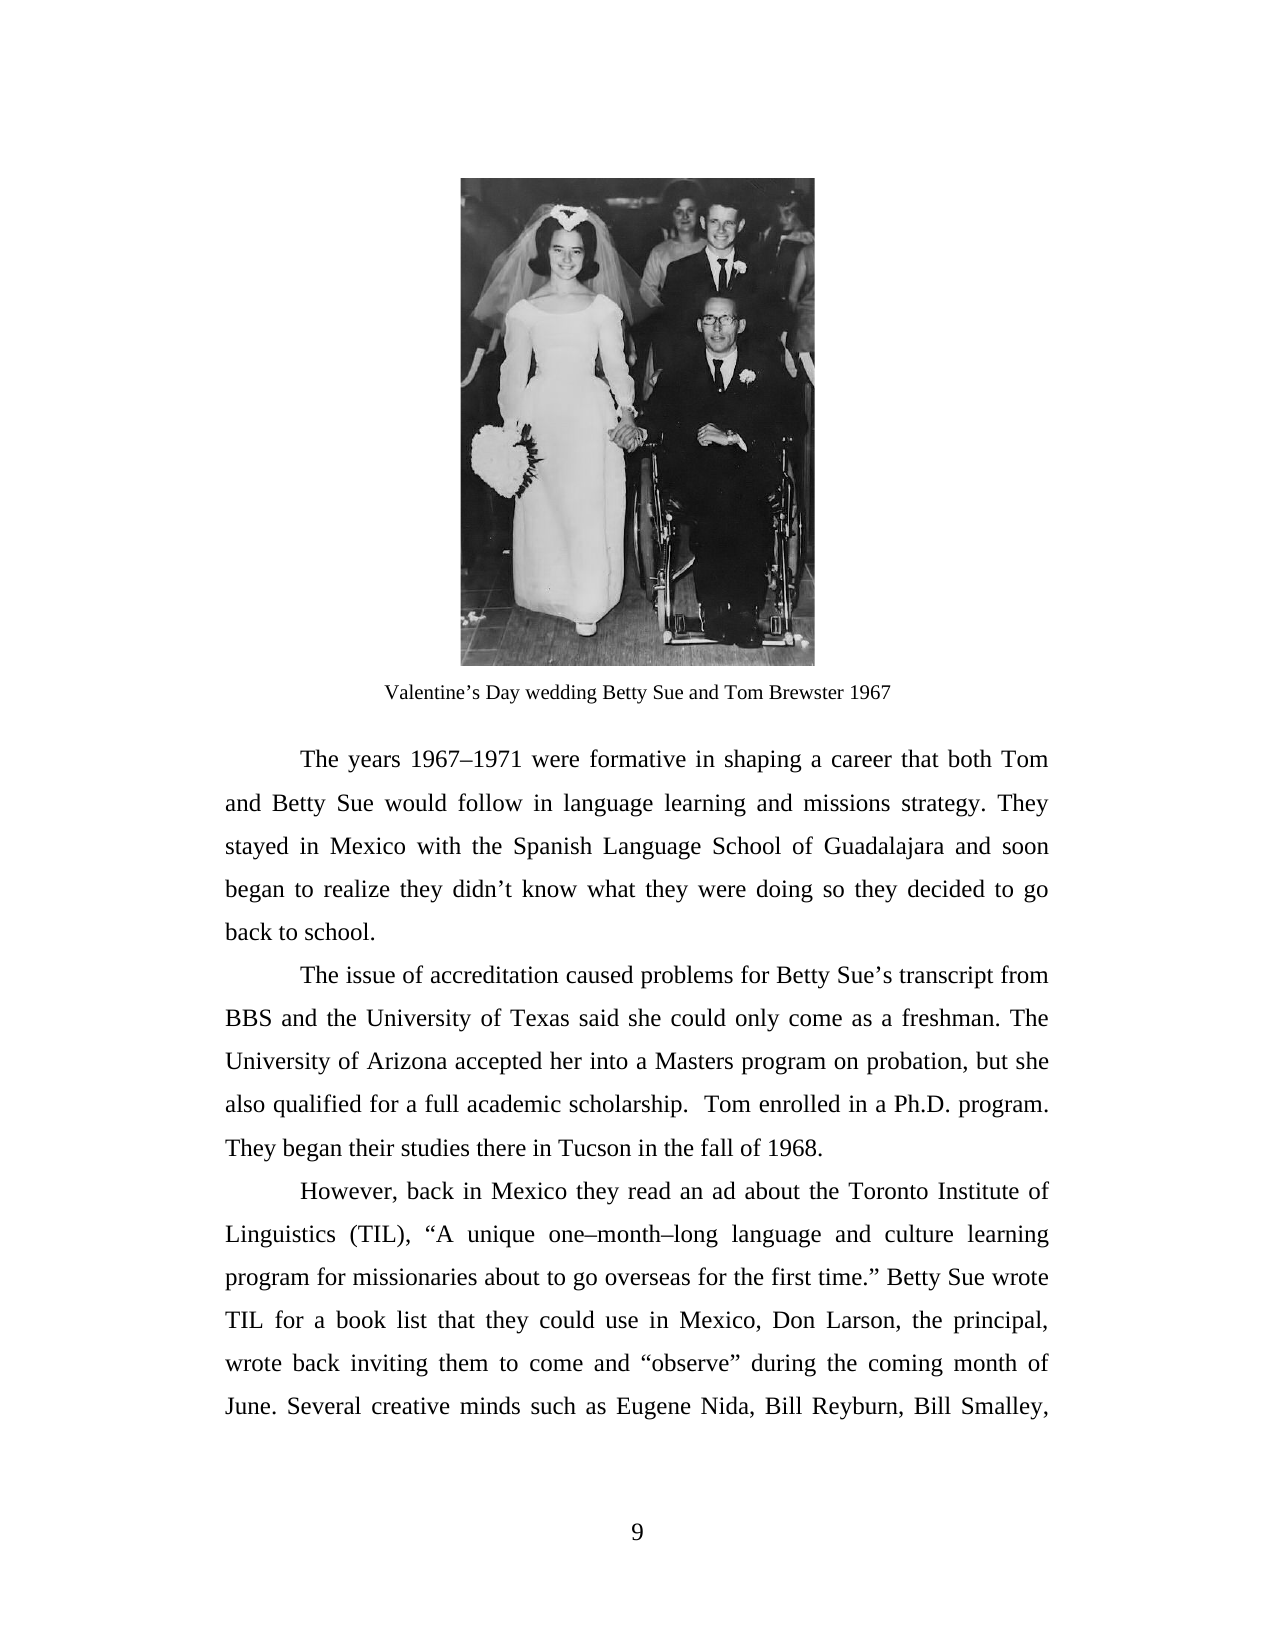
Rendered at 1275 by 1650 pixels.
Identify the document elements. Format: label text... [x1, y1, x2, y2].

text Valentine’s Day wedding Betty Sue and Tom Brewster 1967 [150, 680, 1125, 704]
text The years 1967–1971 were formative in shaping a career that both Tom and Betty Sue would follow in language learning and missions strategy. They stayed in Mexico with the Spanish Language School of Guadalajara and soon began to realize they didn’t know what they were doing so they decided to go back to school. [225, 744, 1050, 946]
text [225, 1176, 1050, 1420]
text The issue of accreditation caused problems for Betty Sue’s transcript from BBS and the University of Texas said she could only come as a freshman. The University of Arizona accepted her into a Masters program on probation, but she also qualified for a full academic scholarship. Tom enrolled in a Ph.D. program. They began their studies there in Tucson in the fall of 1968. [225, 960, 1050, 1161]
